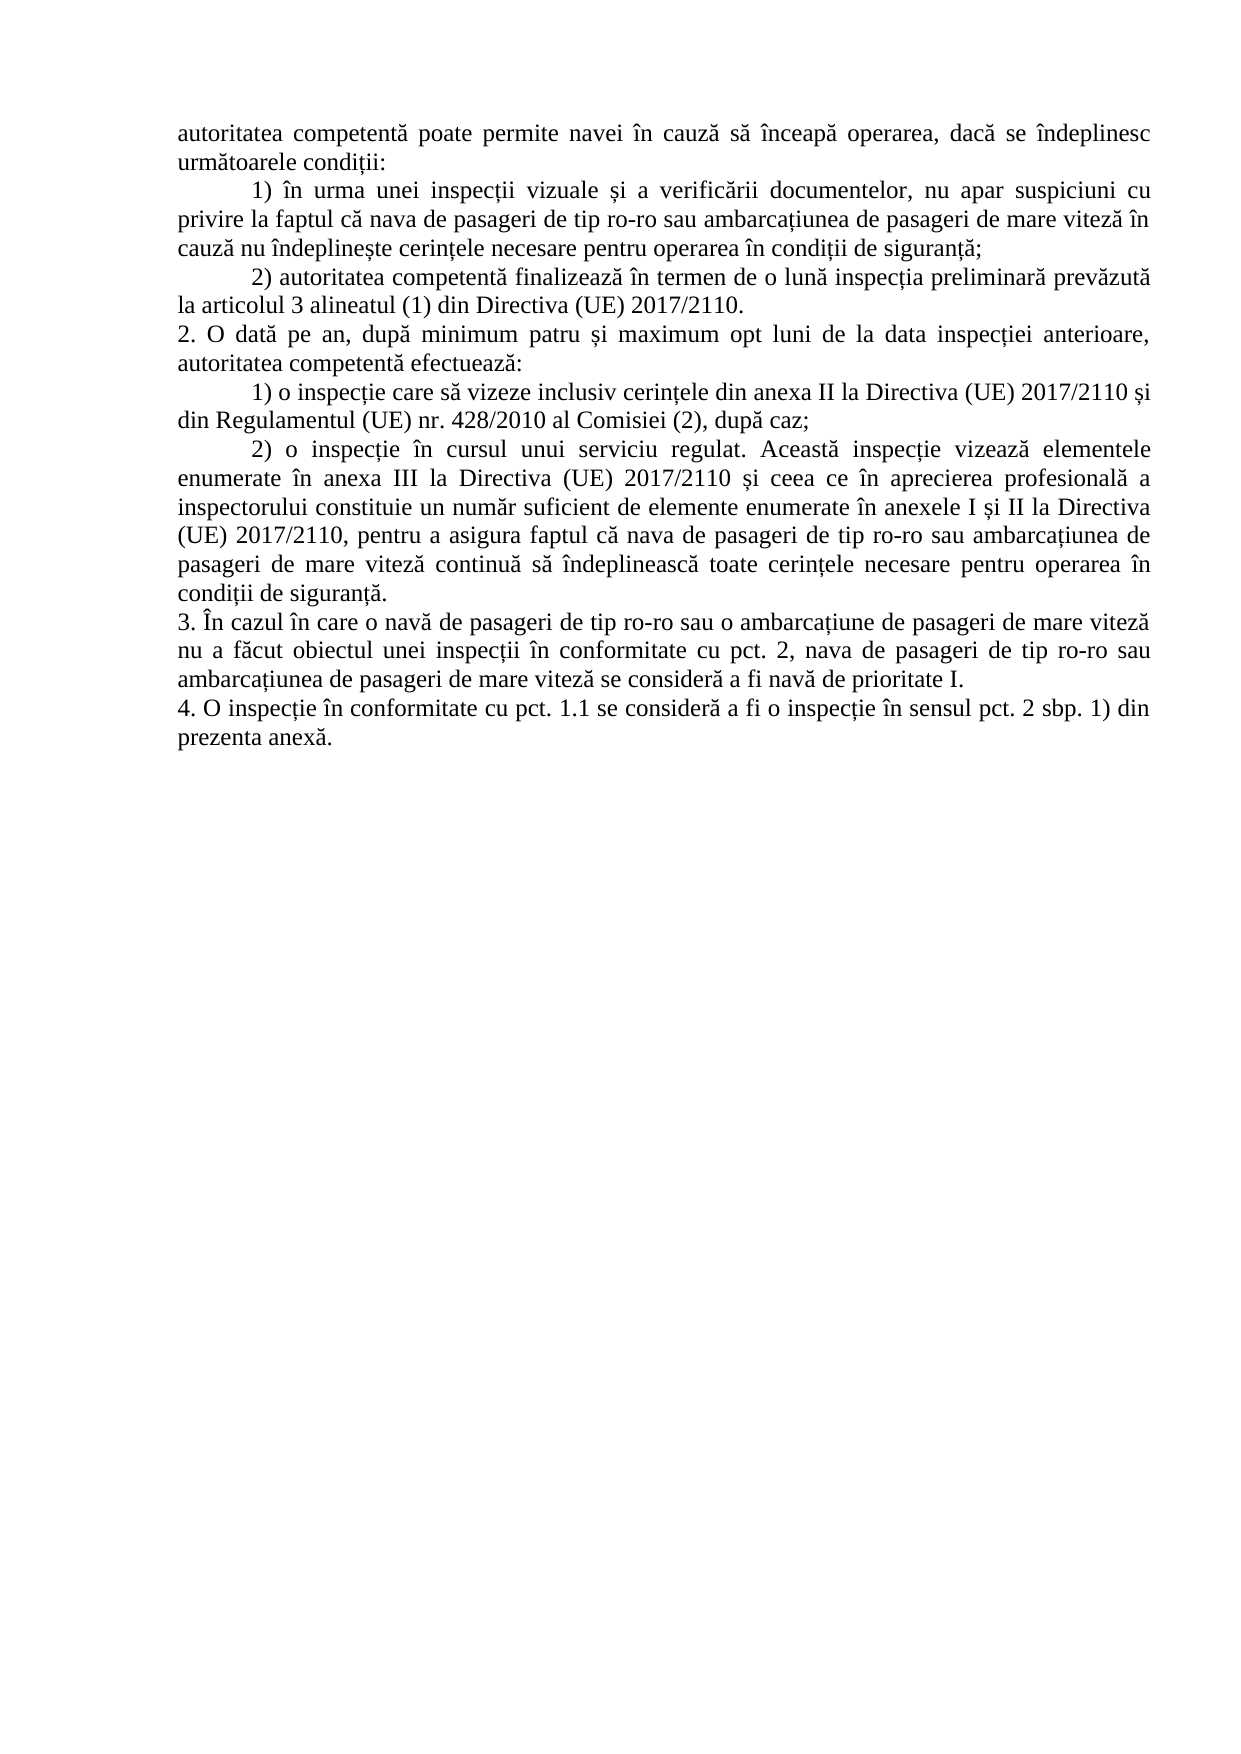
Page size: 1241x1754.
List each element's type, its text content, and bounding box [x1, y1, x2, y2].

text 2. O dată pe an, după minimum patru și maximum opt luni de la data inspecției anterioare, autoritatea competentă efectuează: [177, 319, 1152, 377]
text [177, 118, 1152, 176]
text 3. În cazul în care o navă de pasageri de tip ro-ro sau o ambarcațiune de pasageri de mare viteză nu a făcut obiectul unei inspecții în conformitate cu pct. 2, nava de pasageri de tip ro-ro sau ambarcațiunea de pasageri de mare viteză se consideră a fi navă de prioritate I. [177, 607, 1152, 693]
text 2) o inspecție în cursul unui serviciu regulat. Această inspecție vizează elementele enumerate în anexa III la Directiva (UE) 2017/2110 și ceea ce în aprecierea profesională a inspectorului constituie un număr suficient de elemente enumerate în anexele I și II la Directiva (UE) 2017/2110, pentru a asigura faptul că nava de pasageri de tip ro-ro sau ambarcațiunea de pasageri de mare viteză continuă să îndeplinească toate cerințele necesare pentru operarea în condiții de siguranță. [177, 434, 1152, 607]
text 4. O inspecție în conformitate cu pct. 1.1 se consideră a fi o inspecție în sensul pct. 2 sbp. 1) din prezenta anexă. [177, 693, 1152, 751]
text 2) autoritatea competentă finalizează în termen de o lună inspecția preliminară prevăzută la articolul 3 alineatul (1) din Directiva (UE) 2017/2110. [177, 262, 1152, 319]
text 1) o inspecție care să vizeze inclusiv cerințele din anexa II la Directiva (UE) 2017/2110 și din Regulamentul (UE) nr. 428/2010 al Comisiei (2), după caz; [177, 377, 1152, 434]
text 1) în urma unei inspecții vizuale și a verificării documentelor, nu apar suspiciuni cu privire la faptul că nava de pasageri de tip ro-ro sau ambarcațiunea de pasageri de mare viteză în cauză nu îndeplinește cerințele necesare pentru operarea în condiții de siguranță; [177, 176, 1152, 262]
